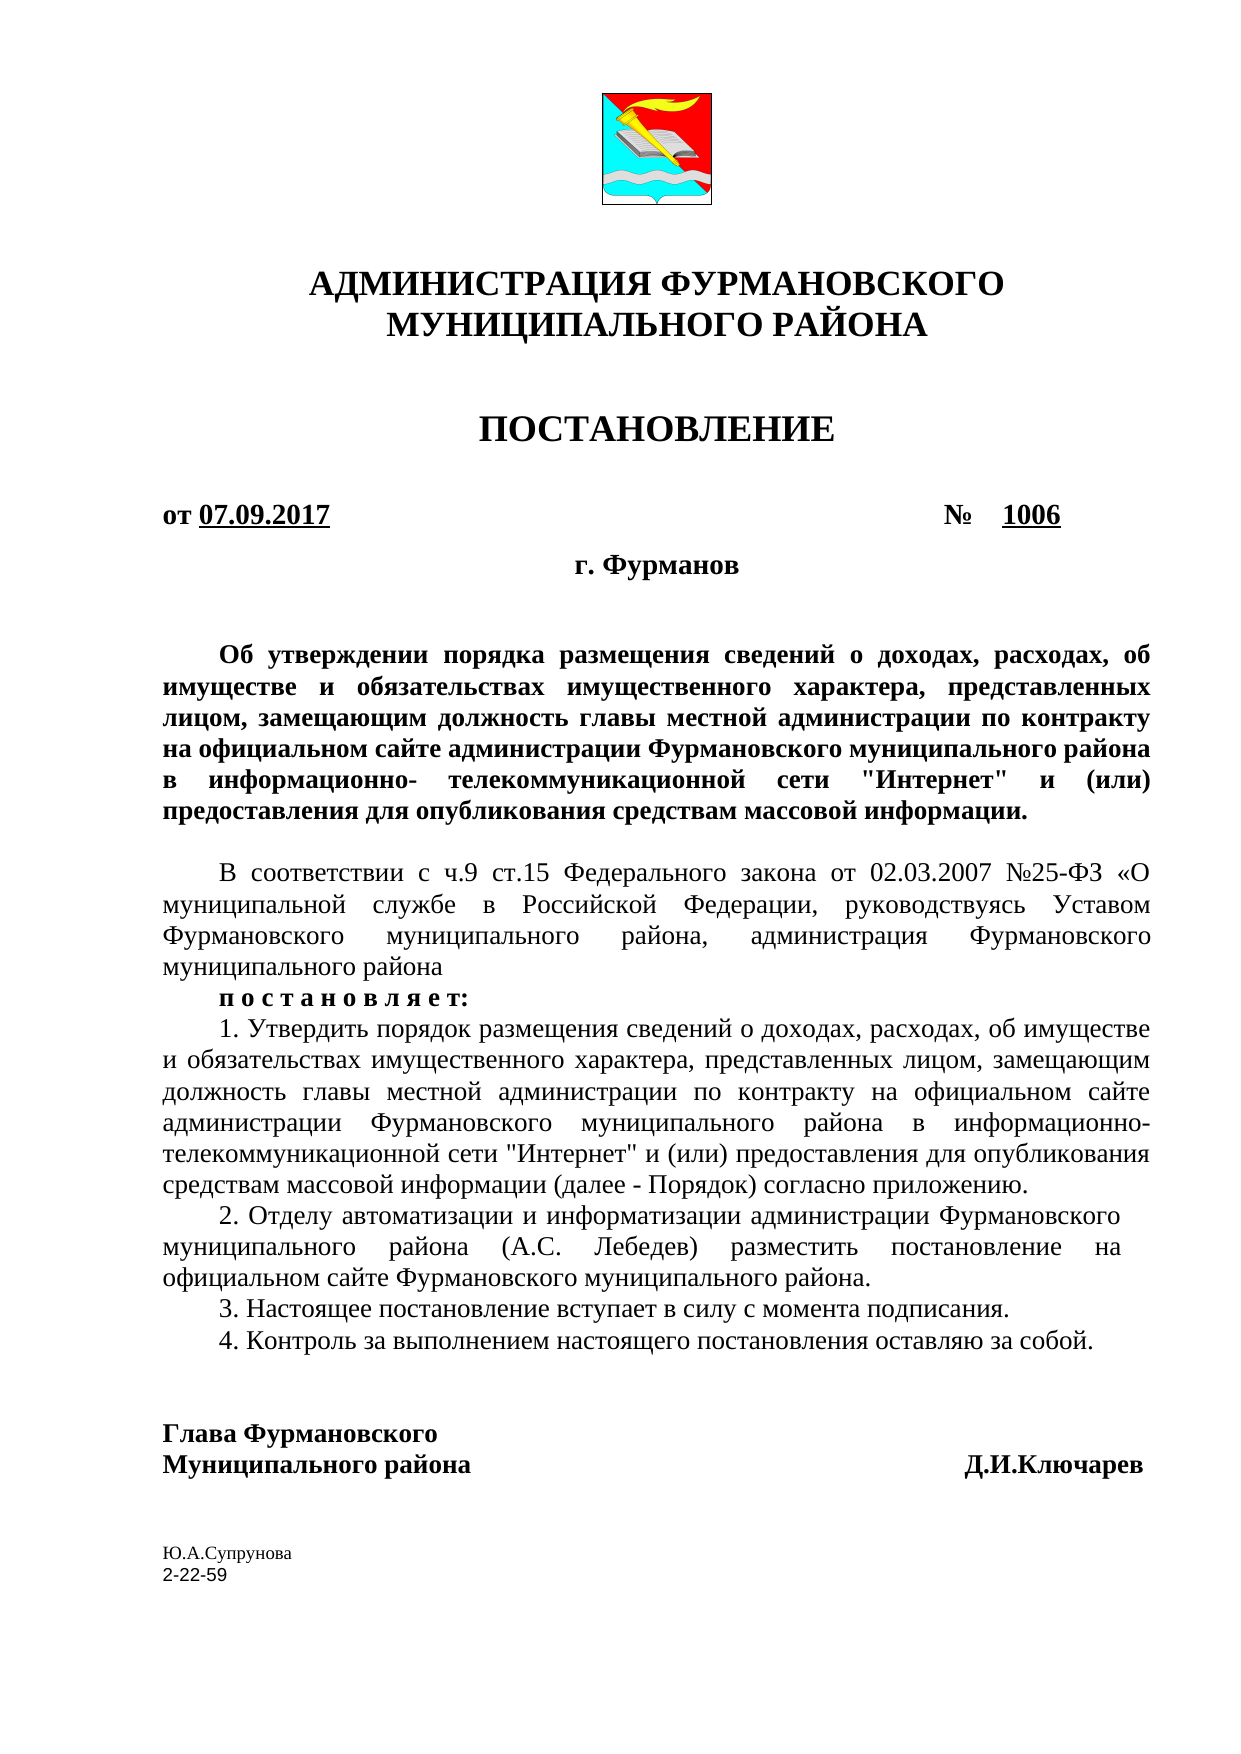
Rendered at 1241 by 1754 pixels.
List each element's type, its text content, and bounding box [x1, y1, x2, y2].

picture [603, 94, 711, 204]
text АДМИНИСТРАЦИЯ ФУРМАНОВСКОГО МУНИЦИПАЛЬНОГО РАЙОНА [162, 262, 1152, 344]
text г. Фурманов [162, 547, 1152, 581]
text от 07.09.2017 № 1006 [162, 497, 1152, 531]
text 2. Отделу автоматизации и информатизации администрации Фурмановского муниципального района (А.С. Лебедев) разместить постановление на официальном сайте Фурмановского муниципального района. [162, 1199, 1122, 1293]
text В соответствии с ч.9 ст.15 Федерального закона от 02.03.2007 №25-ФЗ «О муниципальной службе в Российской Федерации, руководствуясь Уставом Фурмановского муниципального района, администрация Фурмановского муниципального района [162, 857, 1152, 981]
text 1. Утвердить порядок размещения сведений о доходах, расходах, об имуществе и обязательствах имущественного характера, представленных лицом, замещающим должность главы местной администрации по контракту на официальном сайте администрации Фурмановского муниципального района в информационно- телекоммуникационной сети "Интернет" и (или) предоставления для опубликования средствам массовой информации (далее - Порядок) согласно приложению. [162, 1012, 1152, 1199]
text Муниципального района Д.И.Ключарев [162, 1448, 1152, 1479]
text 2-22-59 [162, 1563, 1152, 1585]
text 3. Настоящее постановление вступает в силу с момента подписания. [162, 1293, 1152, 1324]
text ПОСТАНОВЛЕНИЕ [162, 406, 1152, 449]
text Об утверждении порядка размещения сведений о доходах, расходах, об имуществе и обязательствах имущественного характера, представленных лицом, замещающим должность главы местной администрации по контракту на официальном сайте администрации Фурмановского муниципального района в информационно- телекоммуникационной сети "Интернет" и (или) предоставления для опубликования средствам массовой информации. [162, 638, 1152, 825]
text 4. Контроль за выполнением настоящего постановления оставляю за собой. [162, 1324, 1152, 1355]
text Глава Фурмановского [162, 1417, 1152, 1448]
text Ю.А.Супрунова [162, 1542, 1152, 1563]
text п о с т а н о в л я е т: [162, 981, 1152, 1012]
